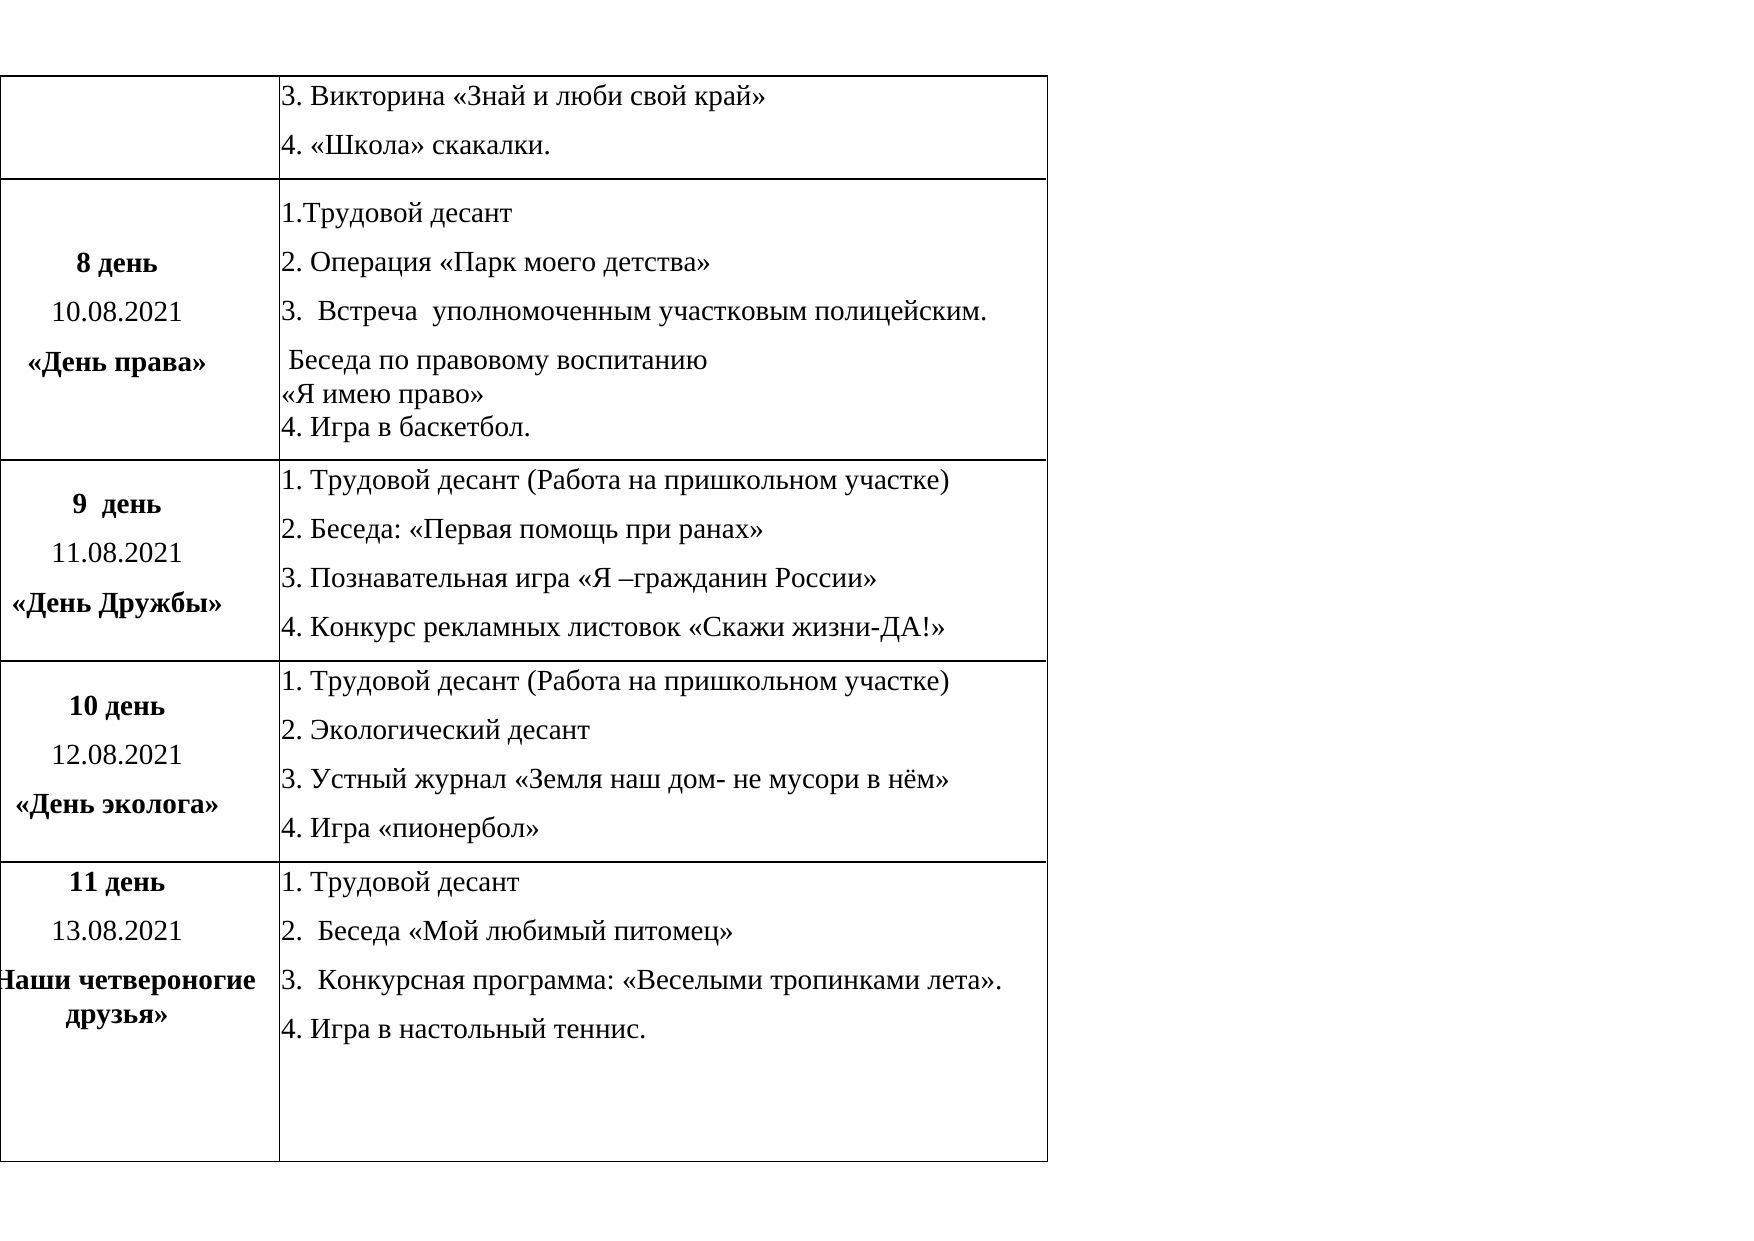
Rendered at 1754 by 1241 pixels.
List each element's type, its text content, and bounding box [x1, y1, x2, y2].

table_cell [1, 77, 279, 178]
table_cell 1.Трудовой десант 2. Операция «Парк моего детства» 3. Встреча уполномоченным участковым полицейским. Беседа по правовому воспитанию «Я имею право» 4. Игра в баскетбол. [280, 178, 1047, 459]
table_cell 10 день 12.08.2021 «День эколога» [1, 662, 279, 861]
table_cell 8 день 10.08.2021 «День права» [1, 180, 279, 459]
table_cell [1, 863, 279, 1161]
table_cell 1. Трудовой десант (Работа на пришкольном участке) 2. Беседа: «Первая помощь при ранах» 3. Познавательная игра «Я –гражданин России» 4. Конкурс рекламных листовок «Скажи жизни-ДА!» [280, 459, 1047, 660]
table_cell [280, 861, 1047, 1161]
table_cell 9 день 11.08.2021 «День Дружбы» [1, 461, 279, 660]
table_cell 1. Трудовой десант (Работа на пришкольном участке) 2. Экологический десант 3. Устный журнал «Земля наш дом- не мусори в нём» 4. Игра «пионербол» [280, 660, 1047, 861]
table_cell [280, 77, 1047, 178]
